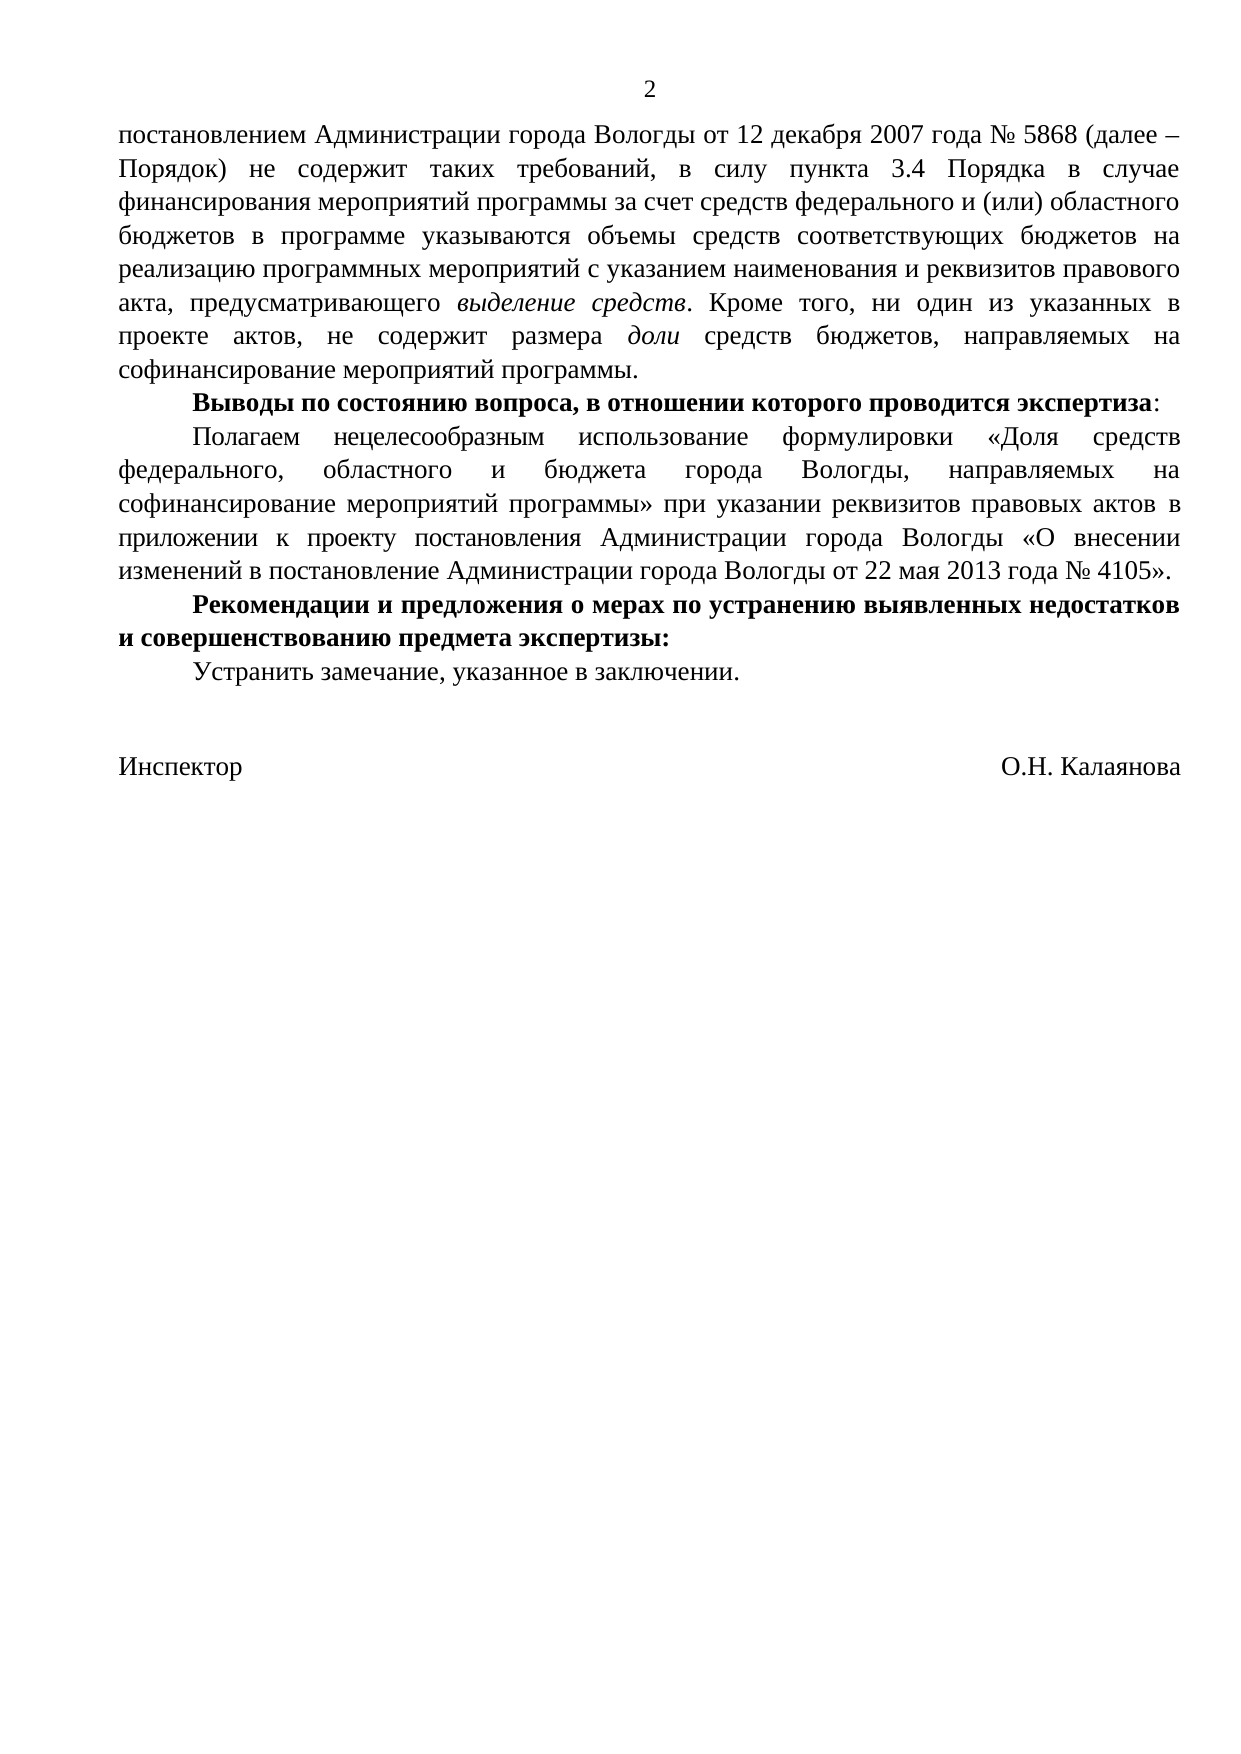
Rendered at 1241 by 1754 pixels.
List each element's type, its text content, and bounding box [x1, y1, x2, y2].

text Полагаем нецелесообразным использование формулировки «Доля средств федерального, областного и бюджета города Вологды, направляемых на софинансирование мероприятий программы» при указании реквизитов правовых актов в приложении к проекту постановления Администрации города Вологды «О внесении изменений в постановление Администрации города Вологды от 22 мая 2013 года № 4105». [118, 420, 1181, 585]
table_header Инспектор [107, 750, 649, 784]
table_header О.Н. Калаянова [650, 750, 1192, 784]
text Выводы по состоянию вопроса, в отношении которого проводится экспертиза: [118, 386, 1181, 418]
text Рекомендации и предложения о мерах по устранению выявленных недостатков и совершенствованию предмета экспертизы: [118, 588, 1181, 652]
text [118, 118, 1181, 384]
text Устранить замечание, указанное в заключении. [118, 655, 1181, 686]
